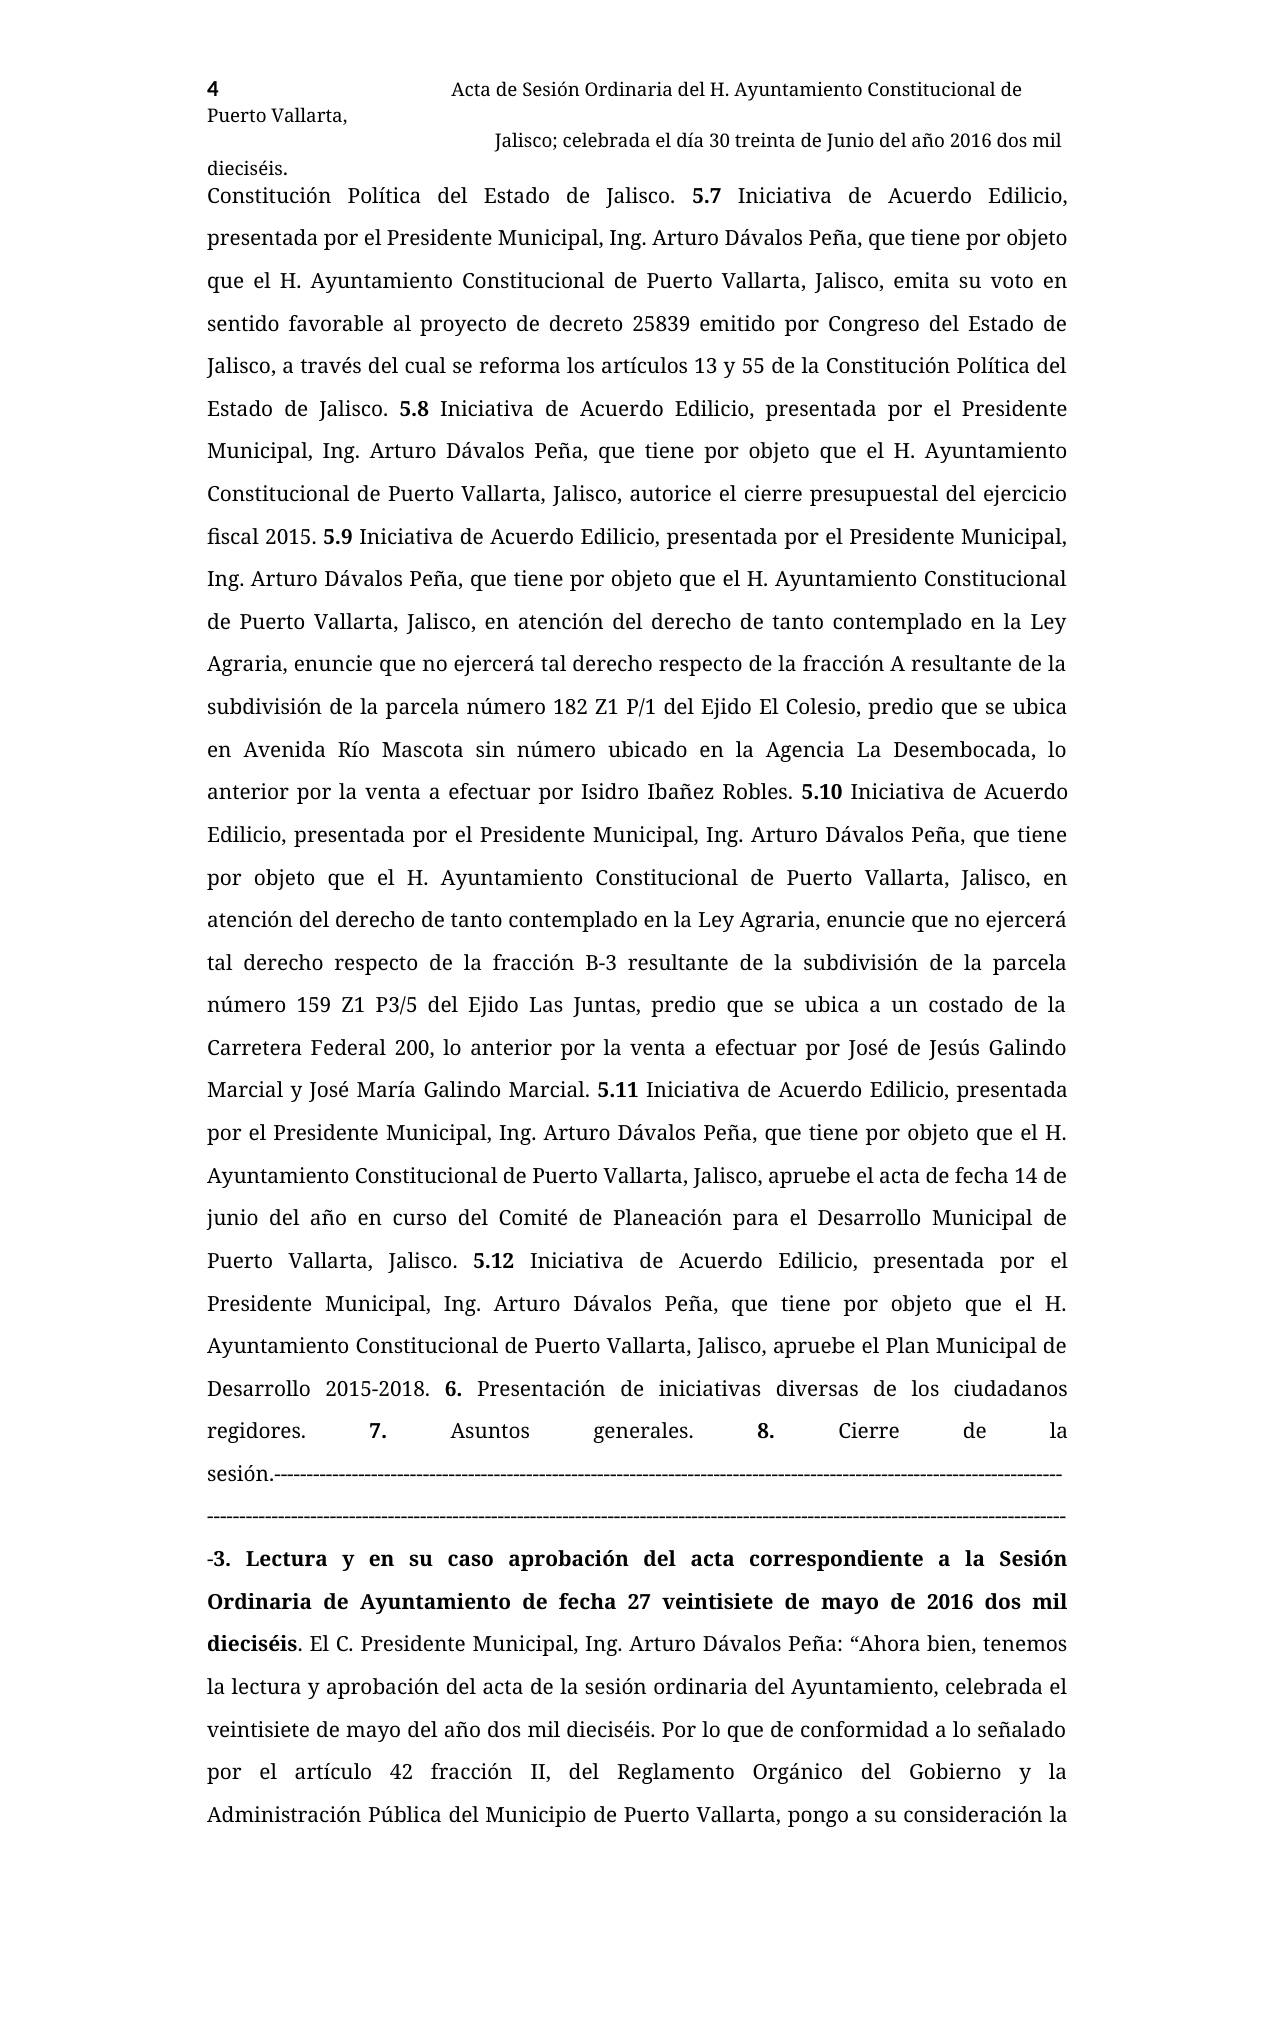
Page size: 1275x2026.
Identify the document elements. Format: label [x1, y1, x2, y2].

text [207, 181, 1068, 1828]
